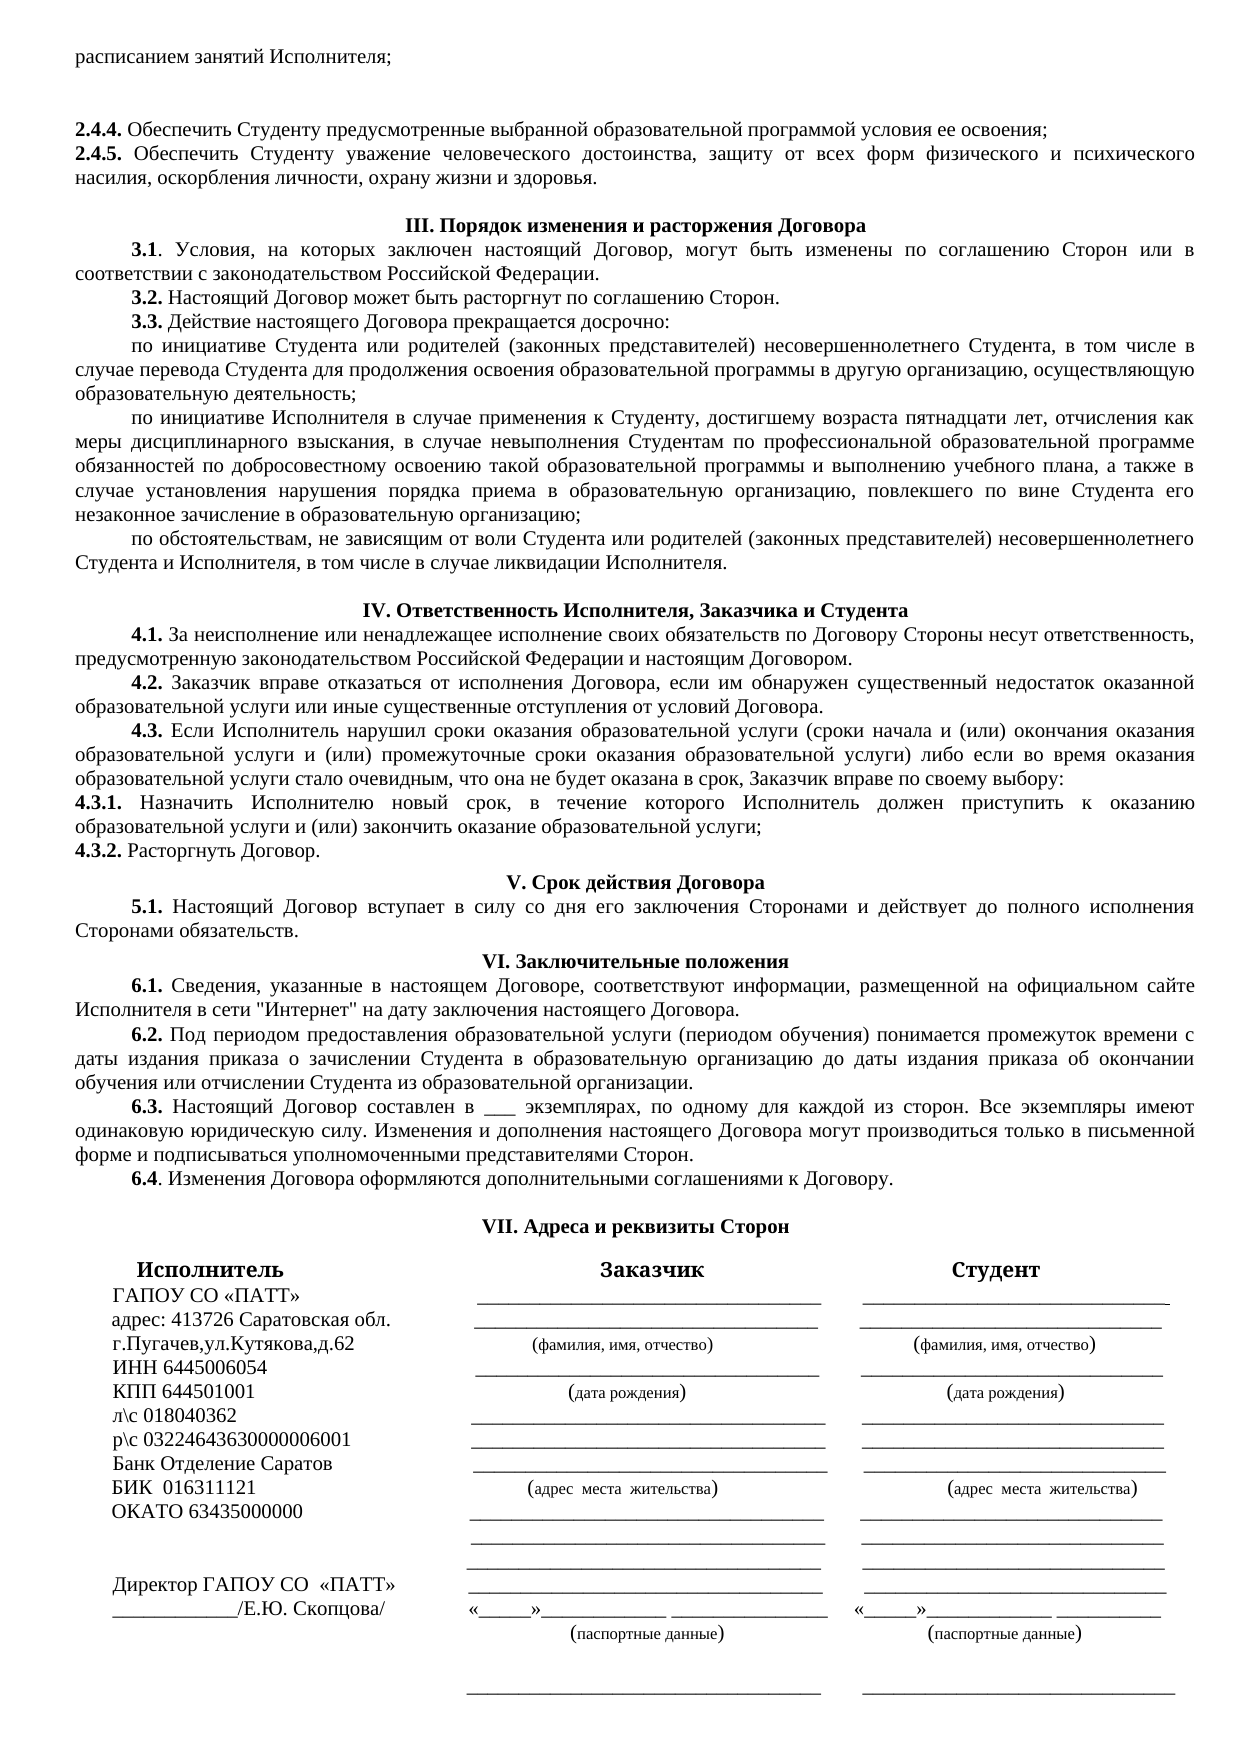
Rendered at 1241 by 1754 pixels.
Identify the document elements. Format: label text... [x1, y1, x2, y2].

text 2.4.5. Обеспечить Студенту уважение человеческого достоинства, защиту от всех форм физического и психического насилия, оскорбления личности, охрану жизни и здоровья. [75, 141, 1196, 189]
text 3.1. Условия, на которых заключен настоящий Договор, могут быть изменены по соглашению Сторон или в соответствии с законодательством Российской Федерации. [75, 237, 1196, 285]
text __________________________________ _____________________________ [75, 1523, 1196, 1547]
text 2.4.4. Обеспечить Студенту предусмотренные выбранной образовательной программой условия ее освоения; [75, 117, 1196, 141]
text л\с 018040362 __________________________________ _____________________________ [112, 1403, 1196, 1427]
text (паспортные данные) (паспортные данные) [112, 1620, 1196, 1644]
text VII. Адреса и реквизиты Сторон [75, 1214, 1196, 1238]
text ГАПОУ СО «ПАТТ» _________________________________ _____________________________ [112, 1283, 1196, 1307]
subtitle Исполнитель Заказчик Студент [75, 1259, 1196, 1283]
text VI. Заключительные положения [75, 949, 1196, 973]
text 4.1. За неисполнение или ненадлежащее исполнение своих обязательств по Договору Стороны несут ответственность, предусмотренную законодательством Российской Федерации и настоящим Договором. [75, 622, 1196, 670]
text р\с 03224643630000006001 __________________________________ _____________________________ [112, 1427, 1196, 1451]
text 4.3.2. Расторгнуть Договор. [75, 838, 1196, 862]
text 6.1. Сведения, указанные в настоящем Договоре, соответствуют информации, размещенной на официальном сайте Исполнителя в сети "Интернет" на дату заключения настоящего Договора. [75, 973, 1196, 1021]
text V. Срок действия Договора [75, 870, 1196, 894]
text __________________________________ _____________________________ [112, 1547, 1196, 1572]
text Директор ГАПОУ СО «ПАТТ» __________________________________ _____________________________ [112, 1572, 1196, 1596]
text 4.3. Если Исполнитель нарушил сроки оказания образовательной услуги (сроки начала и (или) окончания оказания образовательной услуги и (или) промежуточные сроки оказания образовательной услуги) либо если во время оказания образовательной услуги стало очевидным, что она не будет оказана в срок, Заказчик вправе по своему выбору: [75, 718, 1196, 790]
text ОКАТО 63435000000 __________________________________ _____________________________ [75, 1499, 1196, 1523]
text 6.2. Под периодом предоставления образовательной услуги (периодом обучения) понимается промежуток времени с даты издания приказа о зачислении Студента в образовательную организацию до даты издания приказа об окончании обучения или отчислении Студента из образовательной организации. [75, 1021, 1196, 1094]
text 3.3. Действие настоящего Договора прекращается досрочно: [75, 309, 1196, 333]
text 6.4. Изменения Договора оформляются дополнительными соглашениями к Договору. [75, 1166, 1196, 1190]
text по инициативе Исполнителя в случае применения к Студенту, достигшему возраста пятнадцати лет, отчисления как меры дисциплинарного взыскания, в случае невыполнения Студентам по профессиональной образовательной программе обязанностей по добросовестному освоению такой образовательной программы и выполнению учебного плана, а также в случае установления нарушения порядка приема в образовательную организацию, повлекшего по вине Студента его незаконное зачисление в образовательную организацию; [75, 405, 1196, 526]
text адрес: 413726 Саратовская обл. _________________________________ _____________________________ [75, 1307, 1196, 1331]
text 4.2. Заказчик вправе отказаться от исполнения Договора, если им обнаружен существенный недостаток оказанной образовательной услуги или иные существенные отступления от условий Договора. [75, 670, 1196, 718]
text ИНН 6445006054 _________________________________ _____________________________ [112, 1355, 1196, 1379]
text по обстоятельствам, не зависящим от воли Студента или родителей (законных представителей) несовершеннолетнего Студента и Исполнителя, в том числе в случае ликвидации Исполнителя. [75, 526, 1196, 574]
text КПП 644501001 (дата рождения) (дата рождения) [112, 1379, 1196, 1403]
text __________________________________ ______________________________ [112, 1672, 1196, 1697]
text г.Пугачев,ул.Кутякова,д.62 (фамилия, имя, отчество) (фамилия, имя, отчество) [112, 1331, 1196, 1355]
text 6.3. Настоящий Договор составлен в ___ экземплярах, по одному для каждой из сторон. Все экземпляры имеют одинаковую юридическую силу. Изменения и дополнения настоящего Договора могут производиться только в письменной форме и подписываться уполномоченными представителями Сторон. [75, 1094, 1196, 1166]
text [75, 44, 1196, 68]
text 3.2. Настоящий Договор может быть расторгнут по соглашению Сторон. [75, 285, 1196, 309]
text БИК 016311121 (адрес места жительства) (адрес места жительства) [75, 1475, 1196, 1499]
text III. Порядок изменения и расторжения Договора [75, 213, 1196, 237]
text IV. Ответственность Исполнителя, Заказчика и Студента [75, 598, 1196, 622]
text Банк Отделение Саратов __________________________________ _____________________________ [112, 1451, 1196, 1475]
text по инициативе Студента или родителей (законных представителей) несовершеннолетнего Студента, в том числе в случае перевода Студента для продолжения освоения образовательной программы в другую организацию, осуществляющую образовательную деятельность; [75, 333, 1196, 405]
text 5.1. Настоящий Договор вступает в силу со дня его заключения Сторонами и действует до полного исполнения Сторонами обязательств. [75, 894, 1196, 942]
text 4.3.1. Назначить Исполнителю новый срок, в течение которого Исполнитель должен приступить к оказанию образовательной услуги и (или) закончить оказание образовательной услуги; [75, 790, 1196, 838]
text ____________/Е.Ю. Скопцова/ «_____»____________ _______________ «_____»____________ __________ [112, 1596, 1196, 1620]
